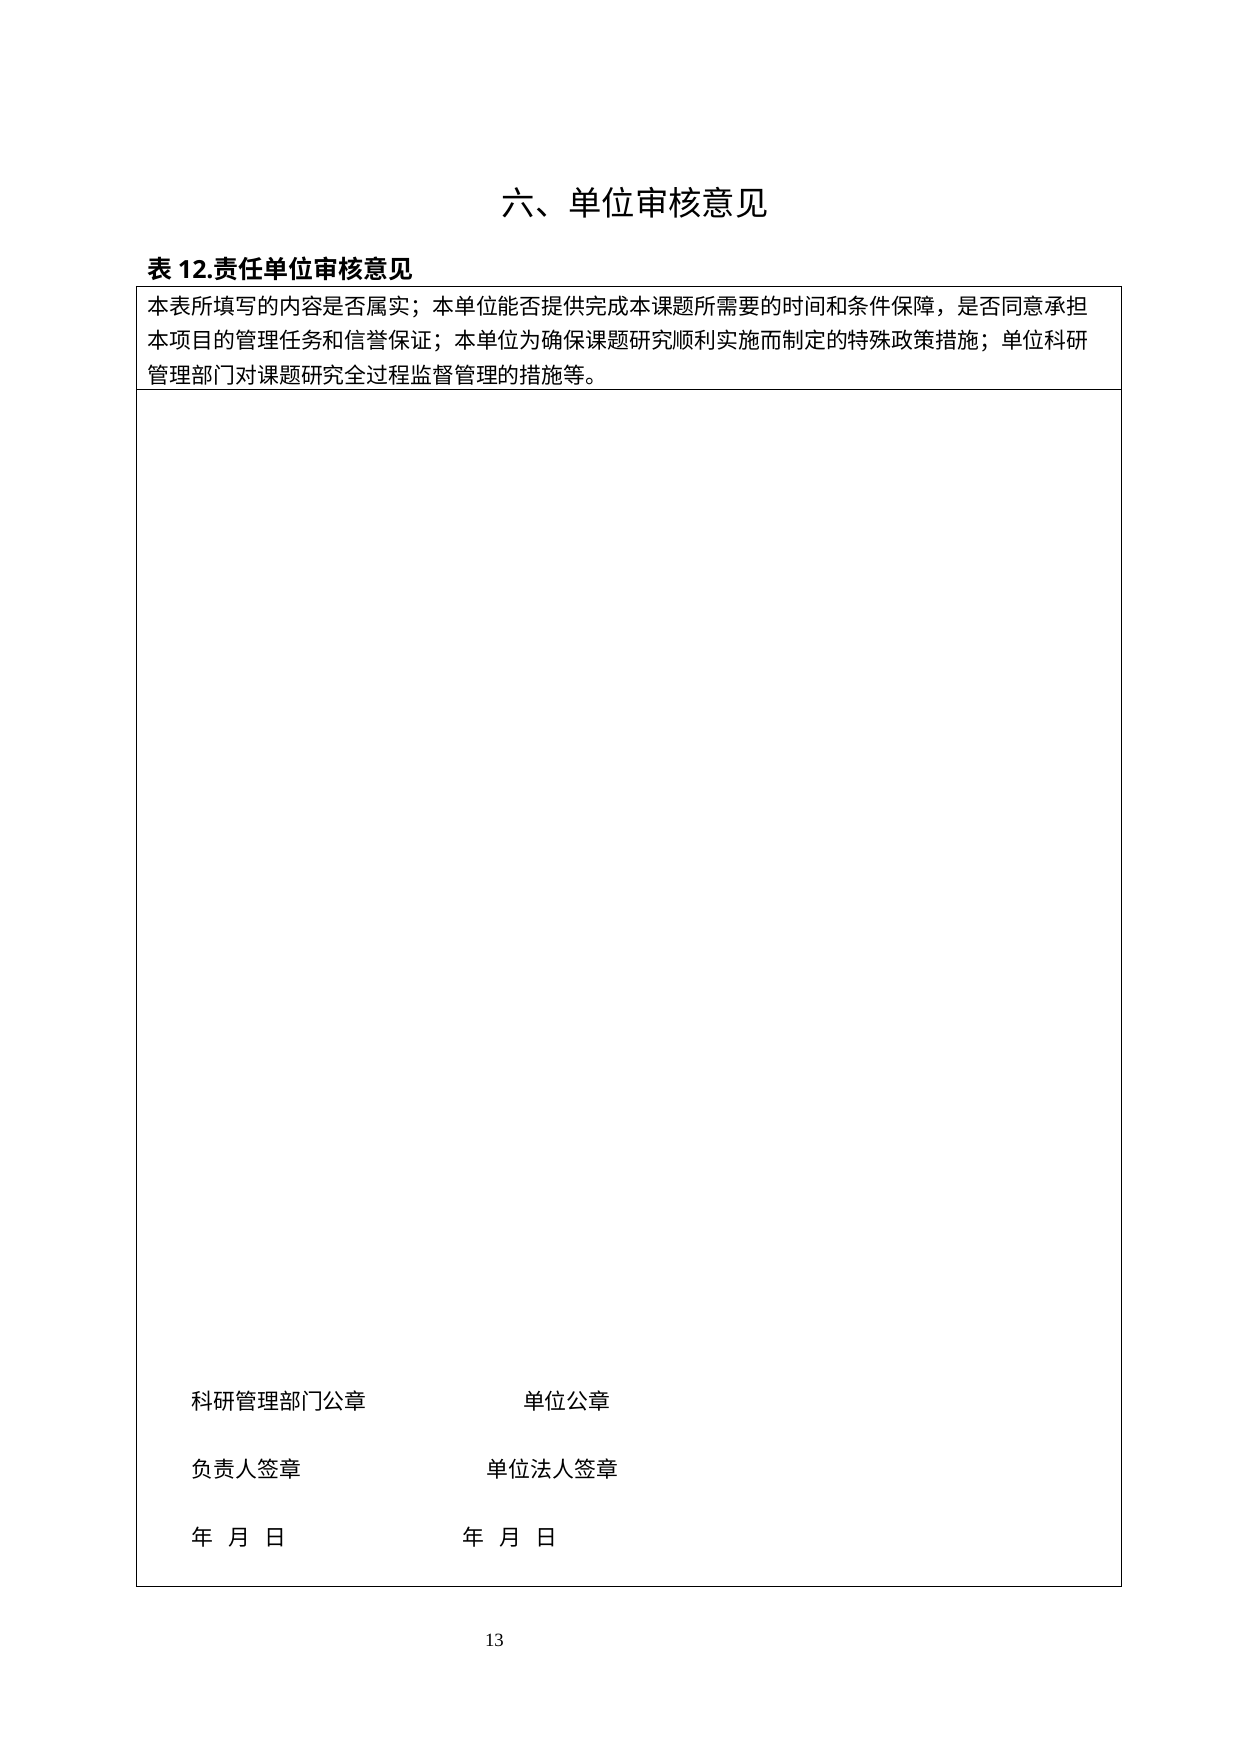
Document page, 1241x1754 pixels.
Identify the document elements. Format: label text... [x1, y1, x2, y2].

text 表12.责任单位审核意见 [148, 249, 1122, 286]
text 六、单位审核意见 [148, 177, 1122, 225]
table_cell 科研管理部门公章 单位公章 负责人签章 单位法人签章 年 月 日 年 月 日 [137, 390, 1121, 1586]
table_header 本表所填写的内容是否属实；本单位能否提供完成本课题所需要的时间和条件保障，是否同意承担本项目的管理任务和信誉保证；本单位为确保课题研究顺利实施而制定的特殊政策措施；单位科研管理部门对课题研究全过程监督管理的措施等。 [137, 287, 1121, 389]
